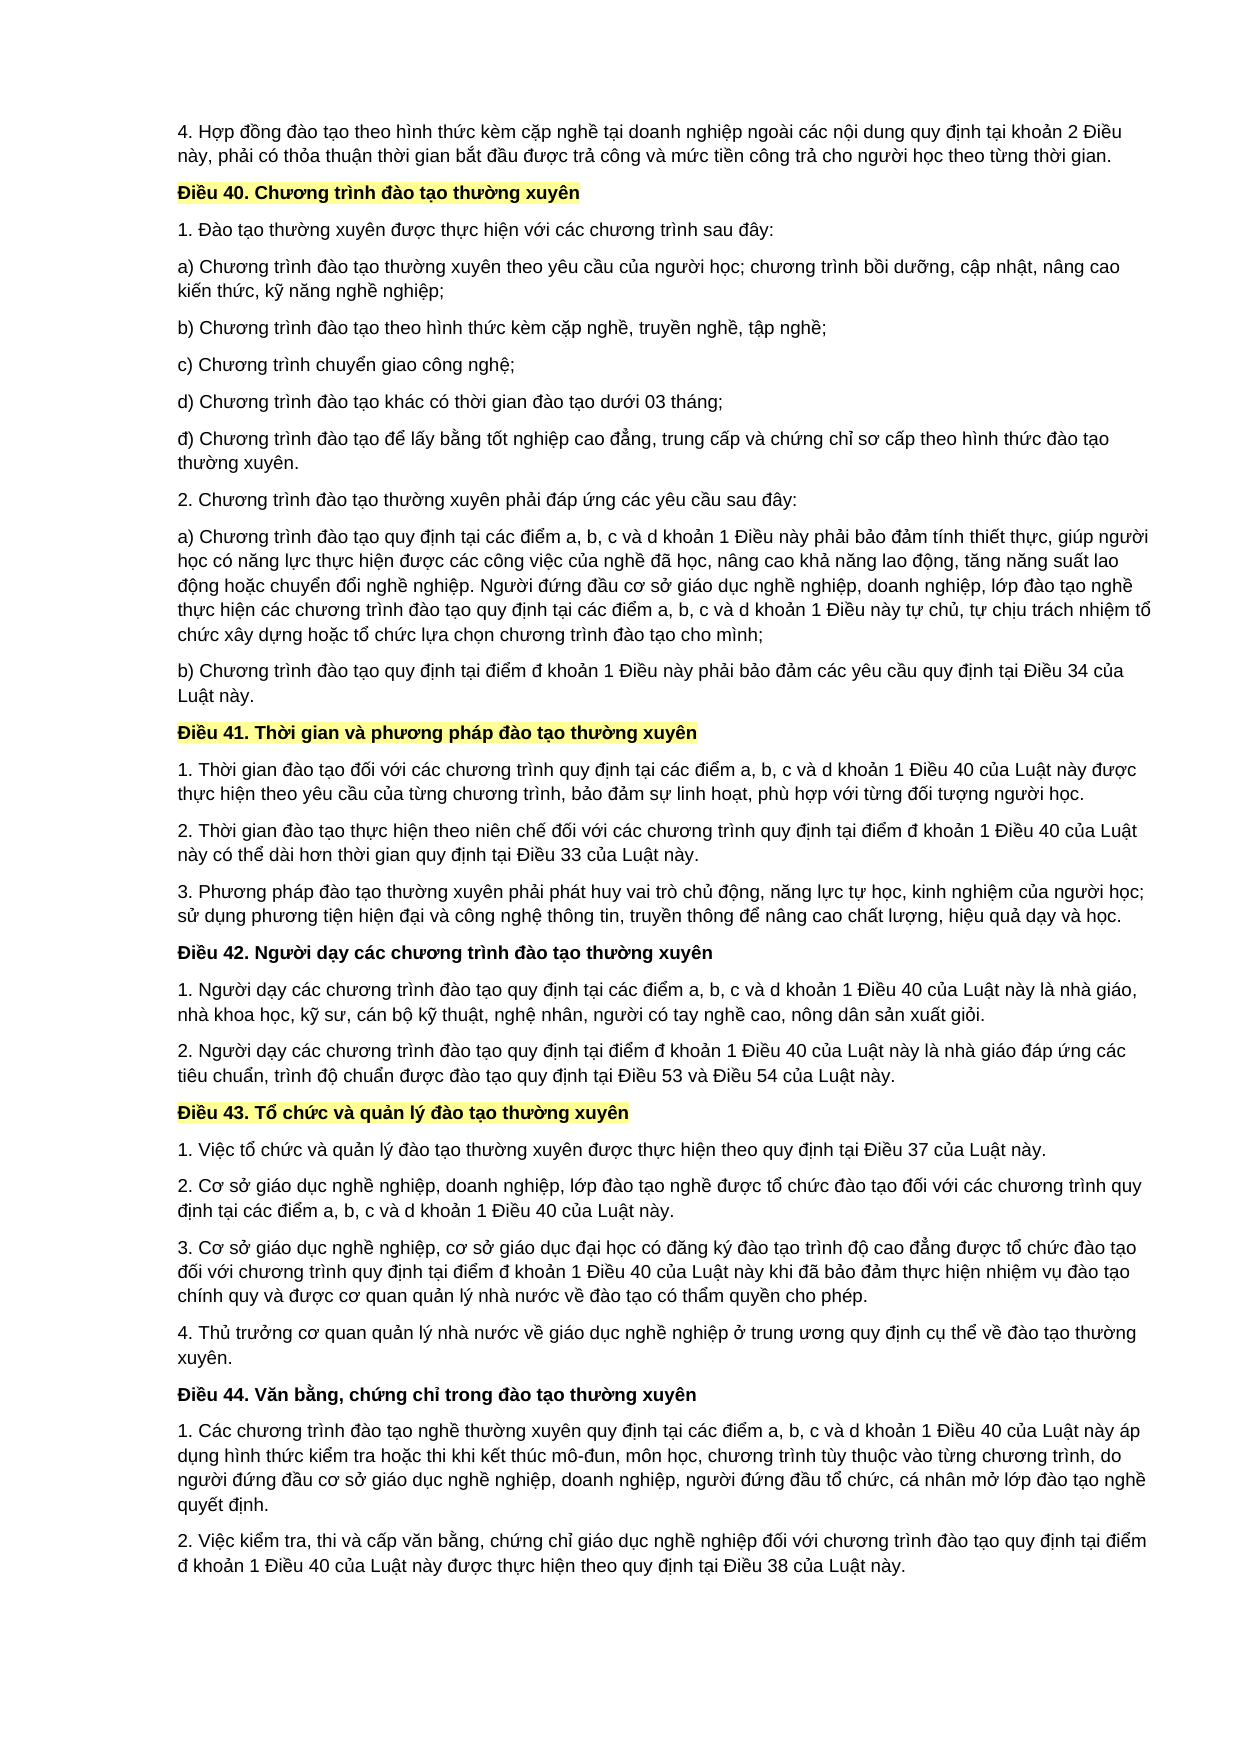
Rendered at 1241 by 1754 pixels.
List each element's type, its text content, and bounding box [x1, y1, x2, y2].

text Điều 41. Thời gian và phương pháp đào tạo thường xuyên [177, 719, 1152, 743]
text 3. Cơ sở giáo dục nghề nghiệp, cơ sở giáo dục đại học có đăng ký đào tạo trình độ cao đẳng được tổ chức đào tạo đối với chương trình quy định tại điểm đ khoản 1 Điều 40 của Luật này khi đã bảo đảm thực hiện nhiệm vụ đào tạo chính quy và được cơ quan quản lý nhà nước về đào tạo có thẩm quyền cho phép. [177, 1234, 1152, 1307]
text Điều 40. Chương trình đào tạo thường xuyên [177, 179, 1152, 204]
text 2. Người dạy các chương trình đào tạo quy định tại điểm đ khoản 1 Điều 40 của Luật này là nhà giáo đáp ứng các tiêu chuẩn, trình độ chuẩn được đào tạo quy định tại Điều 53 và Điều 54 của Luật này. [177, 1037, 1152, 1086]
text đ) Chương trình đào tạo để lấy bằng tốt nghiệp cao đẳng, trung cấp và chứng chỉ sơ cấp theo hình thức đào tạo thường xuyên. [177, 425, 1152, 474]
text 2. Thời gian đào tạo thực hiện theo niên chế đối với các chương trình quy định tại điểm đ khoản 1 Điều 40 của Luật này có thể dài hơn thời gian quy định tại Điều 33 của Luật này. [177, 817, 1152, 866]
text 1. Người dạy các chương trình đào tạo quy định tại các điểm a, b, c và d khoản 1 Điều 40 của Luật này là nhà giáo, nhà khoa học, kỹ sư, cán bộ kỹ thuật, nghệ nhân, người có tay nghề cao, nông dân sản xuất giỏi. [177, 976, 1152, 1025]
text 1. Việc tổ chức và quản lý đào tạo thường xuyên được thực hiện theo quy định tại Điều 37 của Luật này. [177, 1136, 1152, 1160]
text Điều 42. Người dạy các chương trình đào tạo thường xuyên [177, 939, 1152, 964]
text 3. Phương pháp đào tạo thường xuyên phải phát huy vai trò chủ động, năng lực tự học, kinh nghiệm của người học; sử dụng phương tiện hiện đại và công nghệ thông tin, truyền thông để nâng cao chất lượng, hiệu quả dạy và học. [177, 878, 1152, 927]
text Điều 43. Tổ chức và quản lý đào tạo thường xuyên [177, 1099, 1152, 1123]
text d) Chương trình đào tạo khác có thời gian đào tạo dưới 03 tháng; [177, 388, 1152, 412]
text 2. Cơ sở giáo dục nghề nghiệp, doanh nghiệp, lớp đào tạo nghề được tổ chức đào tạo đối với các chương trình quy định tại các điểm a, b, c và d khoản 1 Điều 40 của Luật này. [177, 1172, 1152, 1221]
text Điều 44. Văn bằng, chứng chỉ trong đào tạo thường xuyên [177, 1381, 1152, 1405]
text a) Chương trình đào tạo thường xuyên theo yêu cầu của người học; chương trình bồi dưỡng, cập nhật, nâng cao kiến thức, kỹ năng nghề nghiệp; [177, 253, 1152, 302]
text 2. Việc kiểm tra, thi và cấp văn bằng, chứng chỉ giáo dục nghề nghiệp đối với chương trình đào tạo quy định tại điểm đ khoản 1 Điều 40 của Luật này được thực hiện theo quy định tại Điều 38 của Luật này. [177, 1527, 1152, 1576]
text 4. Thủ trưởng cơ quan quản lý nhà nước về giáo dục nghề nghiệp ở trung ương quy định cụ thể về đào tạo thường xuyên. [177, 1319, 1152, 1368]
text 1. Đào tạo thường xuyên được thực hiện với các chương trình sau đây: [177, 216, 1152, 241]
text 2. Chương trình đào tạo thường xuyên phải đáp ứng các yêu cầu sau đây: [177, 486, 1152, 511]
text 1. Thời gian đào tạo đối với các chương trình quy định tại các điểm a, b, c và d khoản 1 Điều 40 của Luật này được thực hiện theo yêu cầu của từng chương trình, bảo đảm sự linh hoạt, phù hợp với từng đối tượng người học. [177, 756, 1152, 804]
text a) Chương trình đào tạo quy định tại các điểm a, b, c và d khoản 1 Điều này phải bảo đảm tính thiết thực, giúp người học có năng lực thực hiện được các công việc của nghề đã học, nâng cao khả năng lao động, tăng năng suất lao động hoặc chuyển đổi nghề nghiệp. Người đứng đầu cơ sở giáo dục nghề nghiệp, doanh nghiệp, lớp đào tạo nghề thực hiện các chương trình đào tạo quy định tại các điểm a, b, c và d khoản 1 Điều này tự chủ, tự chịu trách nhiệm tổ chức xây dựng hoặc tổ chức lựa chọn chương trình đào tạo cho mình; [177, 523, 1152, 645]
text b) Chương trình đào tạo theo hình thức kèm cặp nghề, truyền nghề, tập nghề; [177, 314, 1152, 339]
text 1. Các chương trình đào tạo nghề thường xuyên quy định tại các điểm a, b, c và d khoản 1 Điều 40 của Luật này áp dụng hình thức kiểm tra hoặc thi khi kết thúc mô-đun, môn học, chương trình tùy thuộc vào từng chương trình, do người đứng đầu cơ sở giáo dục nghề nghiệp, doanh nghiệp, người đứng đầu tổ chức, cá nhân mở lớp đào tạo nghề quyết định. [177, 1417, 1152, 1515]
text c) Chương trình chuyển giao công nghệ; [177, 351, 1152, 376]
text b) Chương trình đào tạo quy định tại điểm đ khoản 1 Điều này phải bảo đảm các yêu cầu quy định tại Điều 34 của Luật này. [177, 657, 1152, 706]
text 4. Hợp đồng đào tạo theo hình thức kèm cặp nghề tại doanh nghiệp ngoài các nội dung quy định tại khoản 2 Điều này, phải có thỏa thuận thời gian bắt đầu được trả công và mức tiền công trả cho người học theo từng thời gian. [177, 118, 1152, 167]
